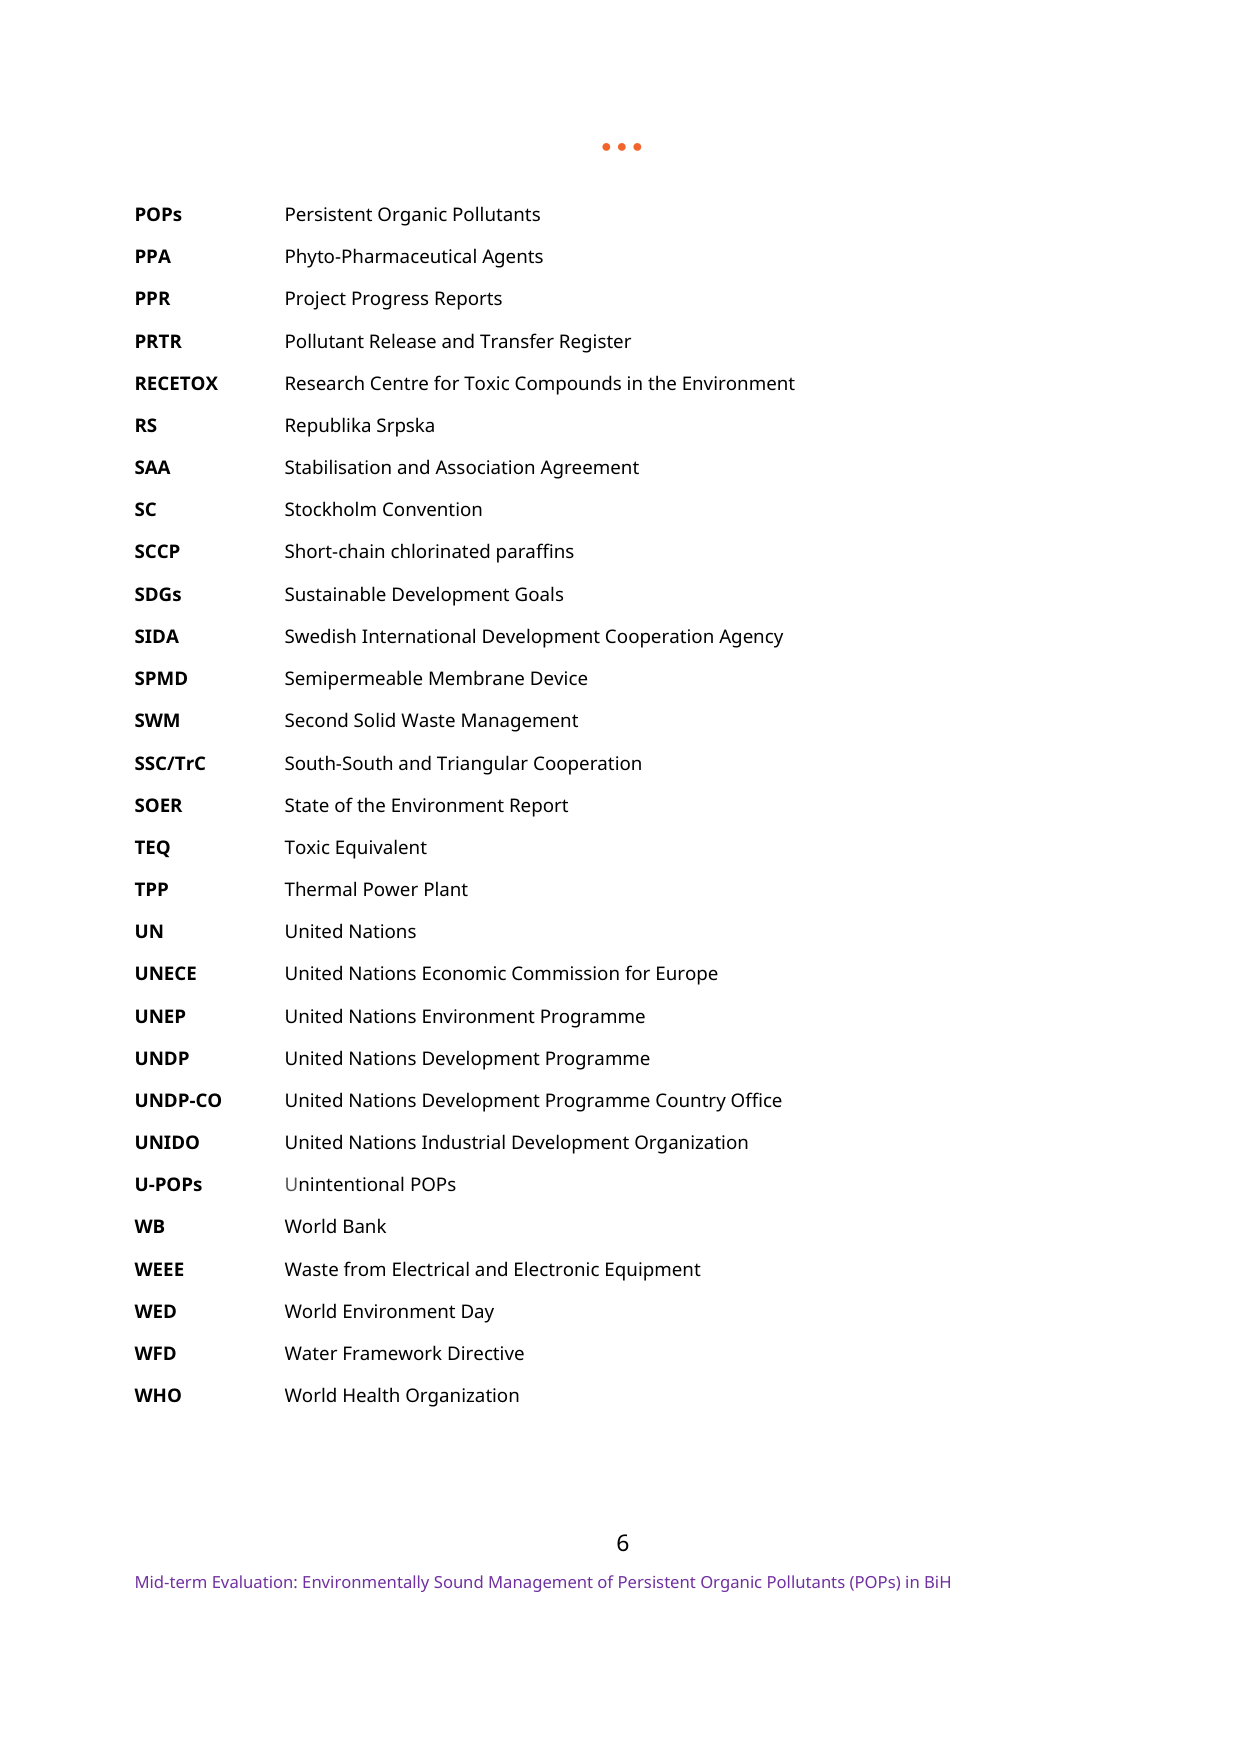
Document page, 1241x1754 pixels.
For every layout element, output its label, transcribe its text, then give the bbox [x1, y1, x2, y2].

text RS Republika Srpska [134, 412, 1111, 438]
text UNEP United Nations Environment Programme [134, 1003, 1111, 1028]
text WHO World Health Organization [134, 1383, 1111, 1408]
text PPR Project Progress Reports [134, 286, 1111, 311]
text WB World Bank [134, 1214, 1111, 1239]
text WFD Water Framework Directive [134, 1340, 1111, 1366]
text SPMD Semipermeable Membrane Device [134, 665, 1111, 691]
text TEQ Toxic Equivalent [134, 834, 1111, 860]
text PPA Phyto-Pharmaceutical Agents [134, 243, 1111, 269]
text UN United Nations [134, 918, 1111, 944]
text SOER State of the Environment Report [134, 792, 1111, 817]
text SCCP Short-chain chlorinated paraffins [134, 539, 1111, 564]
text UNIDO United Nations Industrial Development Organization [134, 1129, 1111, 1155]
text PRTR Pollutant Release and Transfer Register [134, 328, 1111, 353]
text SAA Stabilisation and Association Agreement [134, 454, 1111, 480]
text UNECE United Nations Economic Commission for Europe [134, 961, 1111, 986]
text WEEE Waste from Electrical and Electronic Equipment [134, 1256, 1111, 1282]
text RECETOX Research Centre for Toxic Compounds in the Environment [134, 370, 1111, 396]
text TPP Thermal Power Plant [134, 876, 1111, 902]
text POPs Persistent Organic Pollutants [134, 201, 1111, 227]
text U-POPs Unintentional POPs [134, 1172, 284, 1197]
text SC Stockholm Convention [134, 497, 1111, 522]
text SDGs Sustainable Development Goals [134, 581, 1111, 607]
text SWM Second Solid Waste Management [134, 708, 1111, 733]
text UNDP United Nations Development Programme [134, 1045, 1111, 1071]
text UNDP-CO United Nations Development Programme Country Office [134, 1087, 1111, 1113]
text SIDA Swedish International Development Cooperation Agency [134, 623, 1111, 649]
text SSC/TrC South-South and Triangular Cooperation [134, 750, 1111, 775]
text WED World Environment Day [134, 1298, 1111, 1324]
text U-POPs Unintentional POPs [298, 1172, 1111, 1197]
